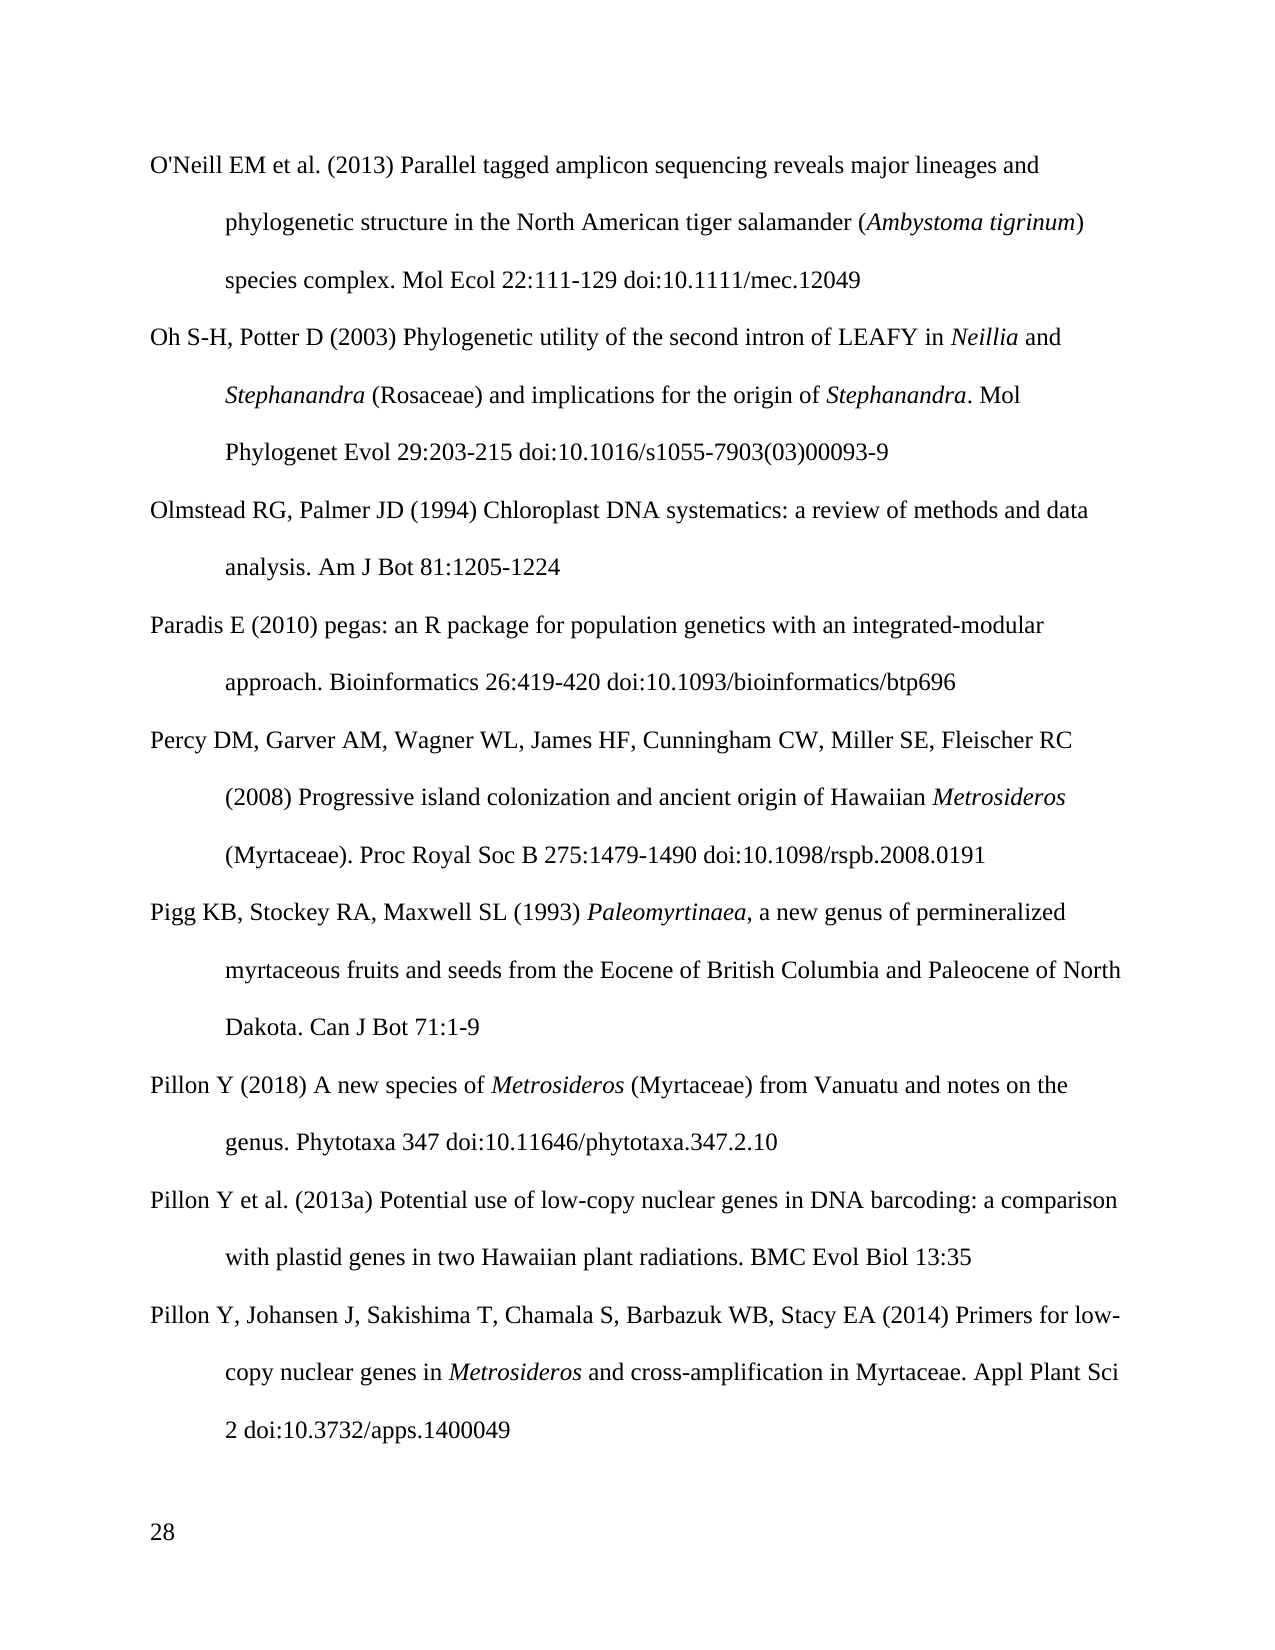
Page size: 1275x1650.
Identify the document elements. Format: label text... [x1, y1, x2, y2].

text Percy DM, Garver AM, Wagner WL, James HF, Cunningham CW, Miller SE, Fleischer RC (2008) Progressive island colonization and ancient origin of Hawaiian Metrosideros (Myrtaceae). Proc Royal Soc B 275:1479-1490 doi:10.1098/rspb.2008.0191 [150, 725, 1125, 869]
text Pillon Y, Johansen J, Sakishima T, Chamala S, Barbazuk WB, Stacy EA (2014) Primers for low-copy nuclear genes in Metrosideros and cross-amplification in Myrtaceae. Appl Plant Sci 2 doi:10.3732/apps.1400049 [150, 1300, 1125, 1444]
text Oh S-H, Potter D (2003) Phylogenetic utility of the second intron of LEAFY in Neillia and Stephanandra (Rosaceae) and implications for the origin of Stephanandra. Mol Phylogenet Evol 29:203-215 doi:10.1016/s1055-7903(03)00093-9 [150, 322, 1125, 466]
text Pigg KB, Stockey RA, Maxwell SL (1993) Paleomyrtinaea, a new genus of permineralized myrtaceous fruits and seeds from the Eocene of British Columbia and Paleocene of North Dakota. Can J Bot 71:1-9 [150, 897, 1125, 1041]
text Pillon Y (2018) A new species of Metrosideros (Myrtaceae) from Vanuatu and notes on the genus. Phytotaxa 347 doi:10.11646/phytotaxa.347.2.10 [150, 1070, 1125, 1156]
text Pillon Y et al. (2013a) Potential use of low-copy nuclear genes in DNA barcoding: a comparison with plastid genes in two Hawaiian plant radiations. BMC Evol Biol 13:35 [150, 1185, 1125, 1271]
text Olmstead RG, Palmer JD (1994) Chloroplast DNA systematics: a review of methods and data analysis. Am J Bot 81:1205-1224 [150, 495, 1125, 581]
text Paradis E (2010) pegas: an R package for population genetics with an integrated-modular approach. Bioinformatics 26:419-420 doi:10.1093/bioinformatics/btp696 [150, 610, 1125, 696]
text O'Neill EM et al. (2013) Parallel tagged amplicon sequencing reveals major lineages and phylogenetic structure in the North American tiger salamander (Ambystoma tigrinum) species complex. Mol Ecol 22:111-129 doi:10.1111/mec.12049 [150, 150, 1125, 294]
